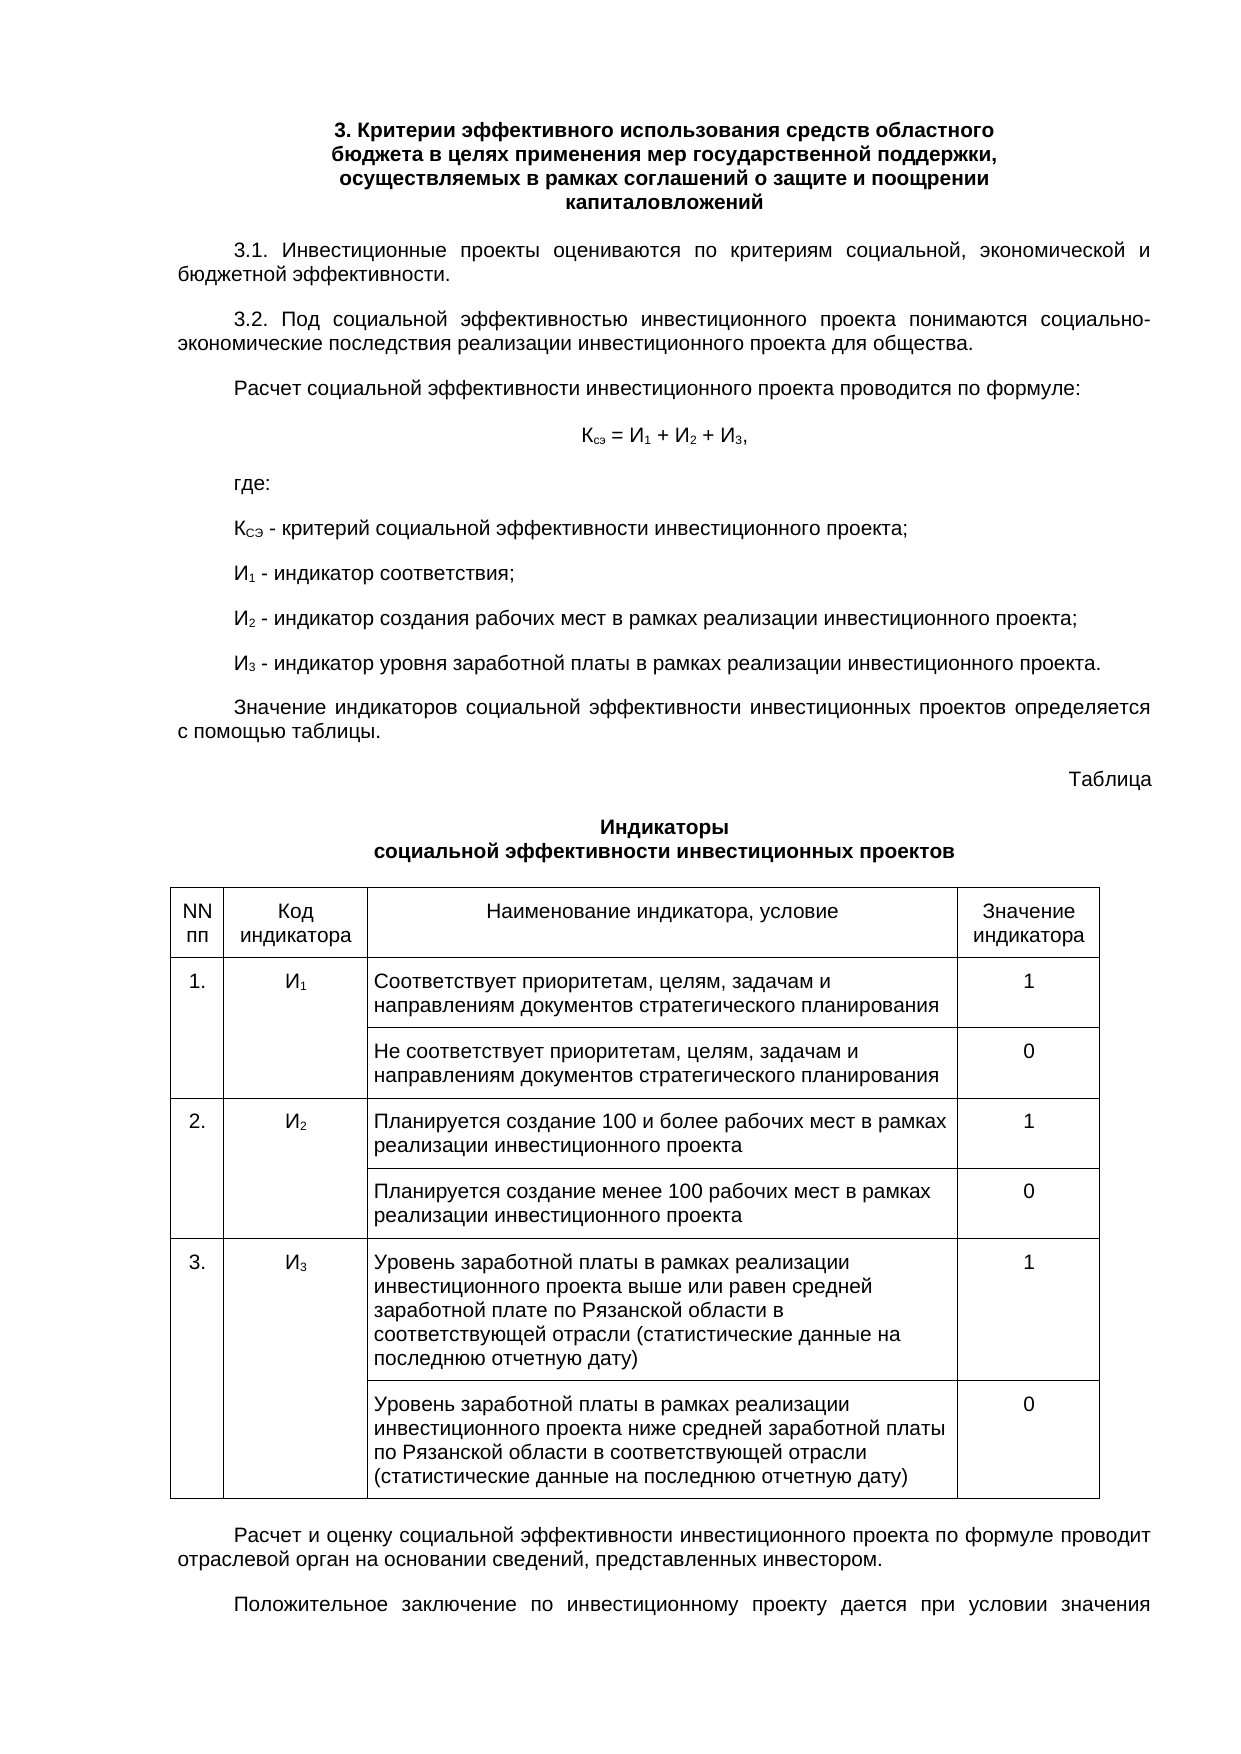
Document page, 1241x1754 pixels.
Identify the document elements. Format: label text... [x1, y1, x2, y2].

table_cell 0 [958, 1169, 1099, 1238]
text 3.2. Под социальной эффективностью инвестиционного проекта понимаются социально-экономические последствия реализации инвестиционного проекта для общества. [177, 307, 1152, 354]
table_cell И3 [224, 1239, 367, 1498]
text Значение индикаторов социальной эффективности инвестиционных проектов определяется с помощью таблицы. [177, 695, 1152, 743]
table_cell И2 [224, 1099, 367, 1238]
table_cell 0 [958, 1381, 1099, 1498]
table_cell 0 [958, 1028, 1099, 1097]
table_cell 1 [958, 1099, 1099, 1168]
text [177, 1592, 1152, 1616]
table_cell Планируется создание менее 100 рабочих мест в рамках реализации инвестиционного проекта [368, 1169, 957, 1238]
table_cell Уровень заработной платы в рамках реализации инвестиционного проекта выше или равен средней заработной плате по Рязанской области в соответствующей отрасли (статистические данные на последнюю отчетную дату) [368, 1239, 957, 1380]
table_cell Уровень заработной платы в рамках реализации инвестиционного проекта ниже средней заработной платы по Рязанской области в соответствующей отрасли (статистические данные на последнюю отчетную дату) [368, 1381, 957, 1498]
table_header NN пп [171, 888, 223, 957]
title капиталовложений [177, 190, 1152, 214]
text Ксэ = И1 + И2 + И3, [177, 423, 1152, 447]
title осуществляемых в рамках соглашений о защите и поощрении [177, 166, 1152, 190]
title Индикаторы [177, 815, 1152, 839]
table_cell Соответствует приоритетам, целям, задачам и направлениям документов стратегического планирования [368, 958, 957, 1027]
text И1 - индикатор соответствия; [177, 561, 1152, 585]
text КСЭ - критерий социальной эффективности инвестиционного проекта; [177, 516, 1152, 540]
table_cell 2. [171, 1099, 223, 1238]
table_cell 3. [171, 1239, 223, 1498]
table_cell Планируется создание 100 и более рабочих мест в рамках реализации инвестиционного проекта [368, 1099, 957, 1168]
table_cell И1 [224, 958, 367, 1097]
text где: [177, 471, 1152, 495]
title социальной эффективности инвестиционных проектов [177, 839, 1152, 863]
table_cell Не соответствует приоритетам, целям, задачам и направлениям документов стратегического планирования [368, 1028, 957, 1097]
text Расчет и оценку социальной эффективности инвестиционного проекта по формуле проводит отраслевой орган на основании сведений, представленных инвестором. [177, 1523, 1152, 1571]
table_header Код индикатора [224, 888, 367, 957]
table_cell 1 [958, 1239, 1099, 1380]
table_header Наименование индикатора, условие [368, 888, 957, 957]
text И2 - индикатор создания рабочих мест в рамках реализации инвестиционного проекта; [177, 606, 1152, 629]
table_cell 1. [171, 958, 223, 1097]
title 3. Критерии эффективного использования средств областного [177, 118, 1152, 142]
text Расчет социальной эффективности инвестиционного проекта проводится по формуле: [177, 375, 1152, 399]
text И3 - индикатор уровня заработной платы в рамках реализации инвестиционного проекта. [177, 650, 1152, 674]
text 3.1. Инвестиционные проекты оцениваются по критериям социальной, экономической и бюджетной эффективности. [177, 238, 1152, 286]
table_cell 1 [958, 958, 1099, 1027]
title бюджета в целях применения мер государственной поддержки, [177, 142, 1152, 166]
table_header Значение индикатора [958, 888, 1099, 957]
text Таблица [177, 767, 1152, 791]
